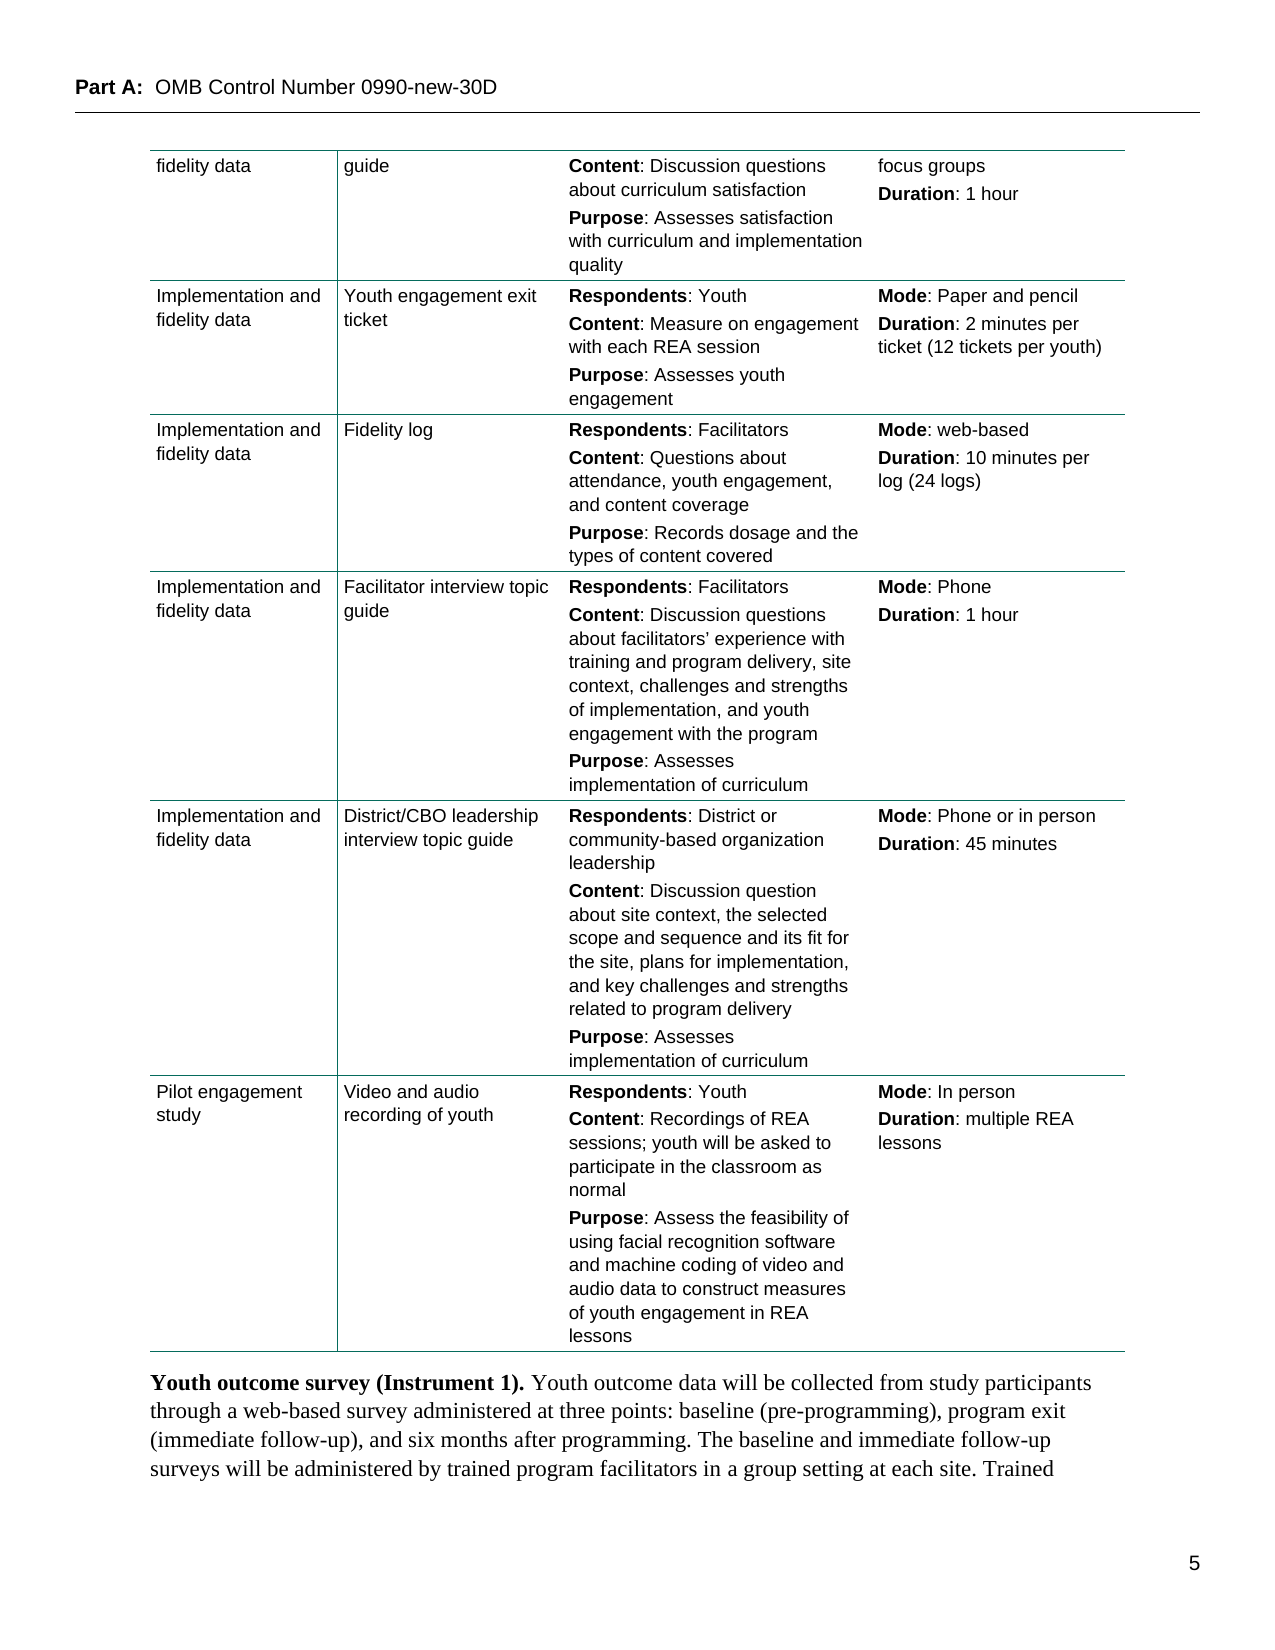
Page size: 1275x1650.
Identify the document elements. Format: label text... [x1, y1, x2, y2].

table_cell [150, 151, 337, 280]
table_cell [338, 151, 562, 280]
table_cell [563, 151, 872, 280]
table_cell Respondents: Youth Content: Measure on engagement with each REA session Purpose: Assesses youth engagement [563, 281, 872, 413]
table_cell Mode: Phone or in person Duration: 45 minutes [872, 801, 1125, 1075]
table_cell Implementation and fidelity data [150, 281, 337, 413]
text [150, 1369, 1125, 1482]
table_cell Implementation and fidelity data [150, 801, 337, 1075]
table_cell Respondents: Facilitators Content: Discussion questions about facilitators’ experience with training and program delivery, site context, challenges and strengths of implementation, and youth engagement with the program Purpose: Assesses implementation of curriculum [563, 572, 872, 799]
table_cell Pilot engagement study [150, 1076, 337, 1351]
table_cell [872, 151, 1125, 280]
table_cell Facilitator interview topic guide [338, 572, 562, 799]
table_cell Mode: Phone Duration: 1 hour [872, 572, 1125, 799]
table_cell Respondents: Facilitators Content: Questions about attendance, youth engagement, and content coverage Purpose: Records dosage and the types of content covered [563, 415, 872, 571]
table_cell Respondents: Youth Content: Recordings of REA sessions; youth will be asked to participate in the classroom as normal Purpose: Assess the feasibility of using facial recognition software and machine coding of video and audio data to construct measures of youth engagement in REA lessons [563, 1076, 872, 1351]
table_cell Video and audio recording of youth [338, 1076, 562, 1351]
table_cell District/CBO leadership interview topic guide [338, 801, 562, 1075]
table_cell Mode: In person Duration: multiple REA lessons [872, 1076, 1125, 1351]
table_cell Implementation and fidelity data [150, 572, 337, 799]
table_cell Fidelity log [338, 415, 562, 571]
table_cell Implementation and fidelity data [150, 415, 337, 571]
table_cell Respondents: District or community-based organization leadership Content: Discussion question about site context, the selected scope and sequence and its fit for the site, plans for implementation, and key challenges and strengths related to program delivery Purpose: Assesses implementation of curriculum [563, 801, 872, 1075]
table_cell Mode: web-based Duration: 10 minutes per log (24 logs) [872, 415, 1125, 571]
table_cell Mode: Paper and pencil Duration: 2 minutes per ticket (12 tickets per youth) [872, 281, 1125, 413]
table_cell Youth engagement exit ticket [338, 281, 562, 413]
